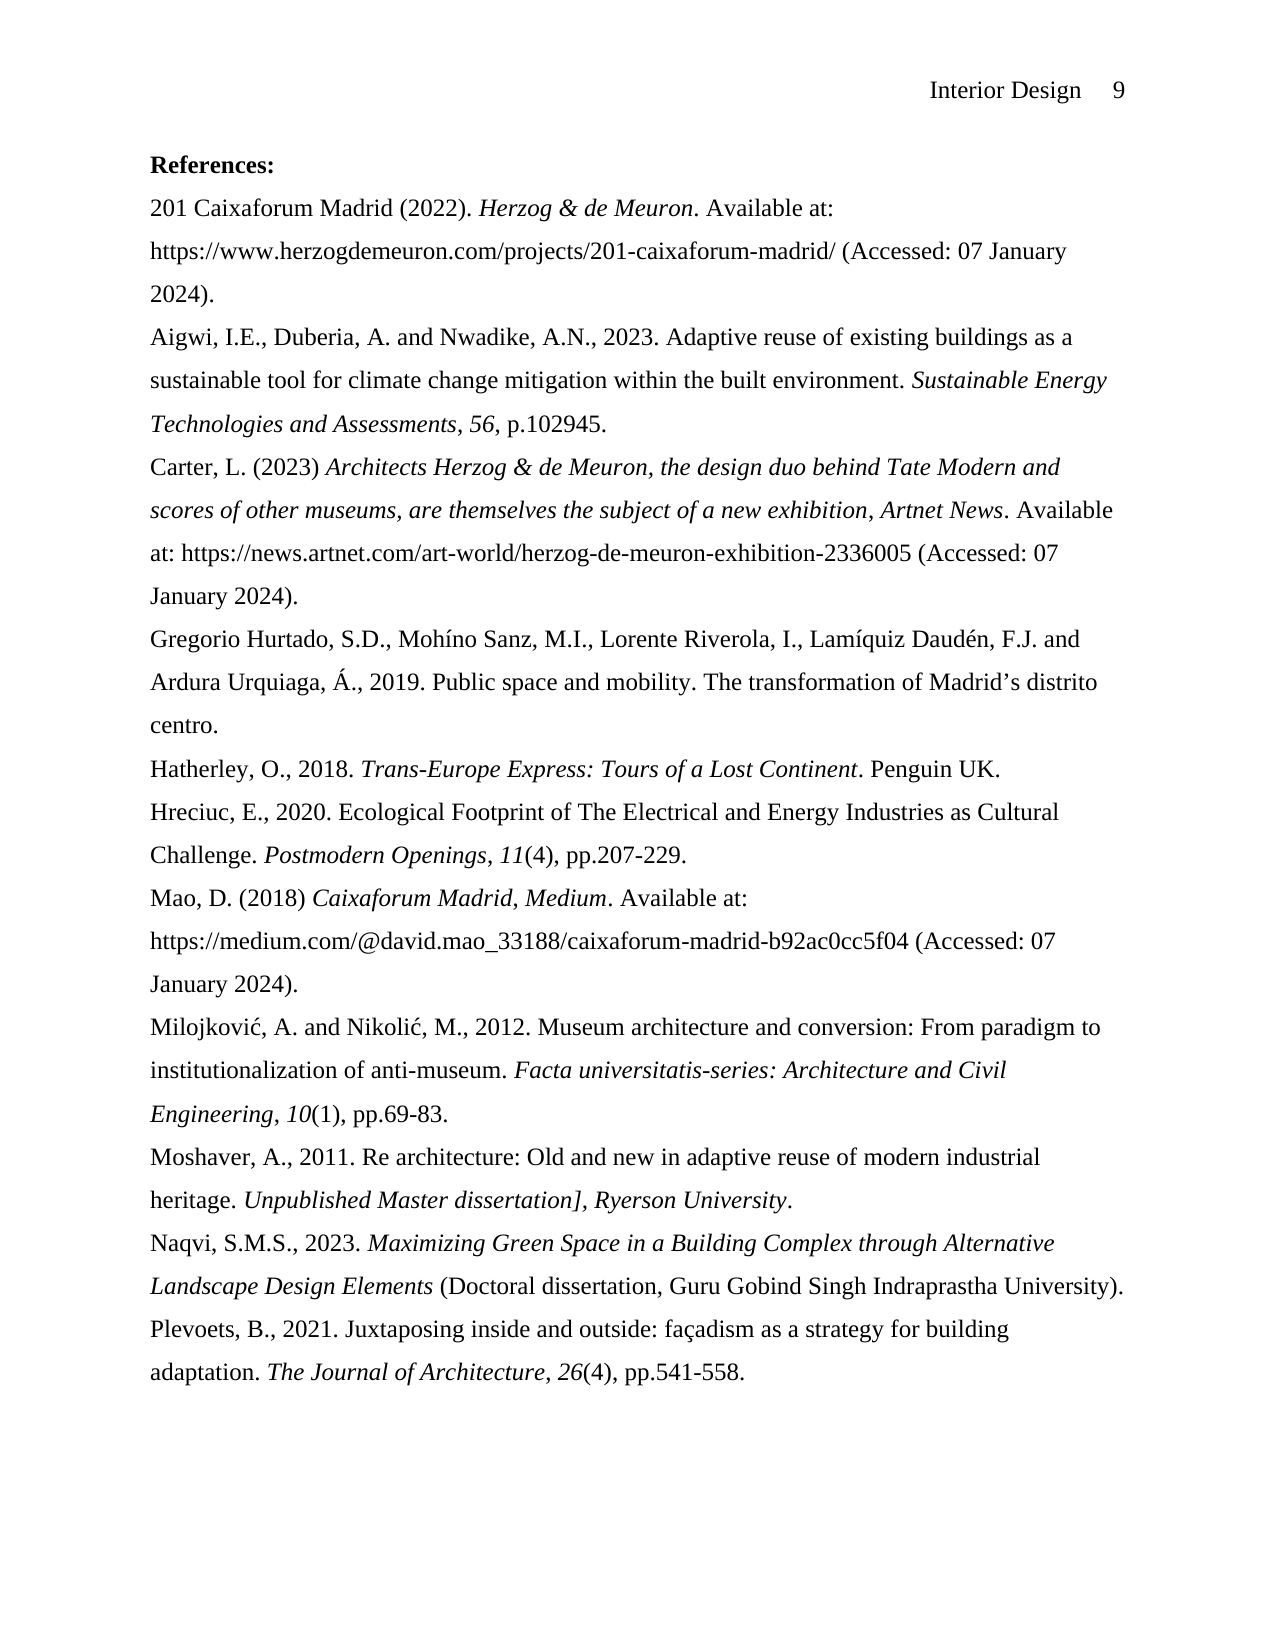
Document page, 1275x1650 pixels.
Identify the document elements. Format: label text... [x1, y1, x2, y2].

text Plevoets, B., 2021. Juxtaposing inside and outside: façadism as a strategy for building adaptation. The Journal of Architecture, 26(4), pp.541-558. [150, 1314, 1125, 1386]
text Naqvi, S.M.S., 2023. Maximizing Green Space in a Building Complex through Alternative Landscape Design Elements (Doctoral dissertation, Guru Gobind Singh Indraprastha University). [150, 1228, 1125, 1300]
text Hreciuc, E., 2020. Ecological Footprint of The Electrical and Energy Industries as Cultural Challenge. Postmodern Openings, 11(4), pp.207-229. [150, 797, 1125, 869]
text References: [150, 150, 1125, 179]
text Mao, D. (2018) Caixaforum Madrid, Medium. Available at: https://medium.com/@david.mao_33188/caixaforum-madrid-b92ac0cc5f04 (Accessed: 07 January 2024). [150, 883, 1125, 998]
text Gregorio Hurtado, S.D., Mohíno Sanz, M.I., Lorente Riverola, I., Lamíquiz Daudén, F.J. and Ardura Urquiaga, Á., 2019. Public space and mobility. The transformation of Madrid’s distrito centro. [150, 624, 1125, 739]
text Hatherley, O., 2018. Trans-Europe Express: Tours of a Lost Continent. Penguin UK. [150, 754, 1125, 782]
text Moshaver, A., 2011. Re architecture: Old and new in adaptive reuse of modern industrial heritage. Unpublished Master dissertation], Ryerson University. [150, 1142, 1125, 1214]
text Carter, L. (2023) Architects Herzog & de Meuron, the design duo behind Tate Modern and scores of other museums, are themselves the subject of a new exhibition, Artnet News. Available at: https://news.artnet.com/art-world/herzog-de-meuron-exhibition-2336005 (Accessed: 07 January 2024). [150, 452, 1125, 610]
text Milojković, A. and Nikolić, M., 2012. Museum architecture and conversion: From paradigm to institutionalization of anti-museum. Facta universitatis-series: Architecture and Civil Engineering, 10(1), pp.69-83. [150, 1012, 1125, 1127]
text 201 Caixaforum Madrid (2022). Herzog & de Meuron. Available at: https://www.herzogdemeuron.com/projects/201-caixaforum-madrid/ (Accessed: 07 January 2024). [150, 193, 1125, 308]
text Aigwi, I.E., Duberia, A. and Nwadike, A.N., 2023. Adaptive reuse of existing buildings as a sustainable tool for climate change mitigation within the built environment. Sustainable Energy Technologies and Assessments, 56, p.102945. [150, 322, 1125, 437]
